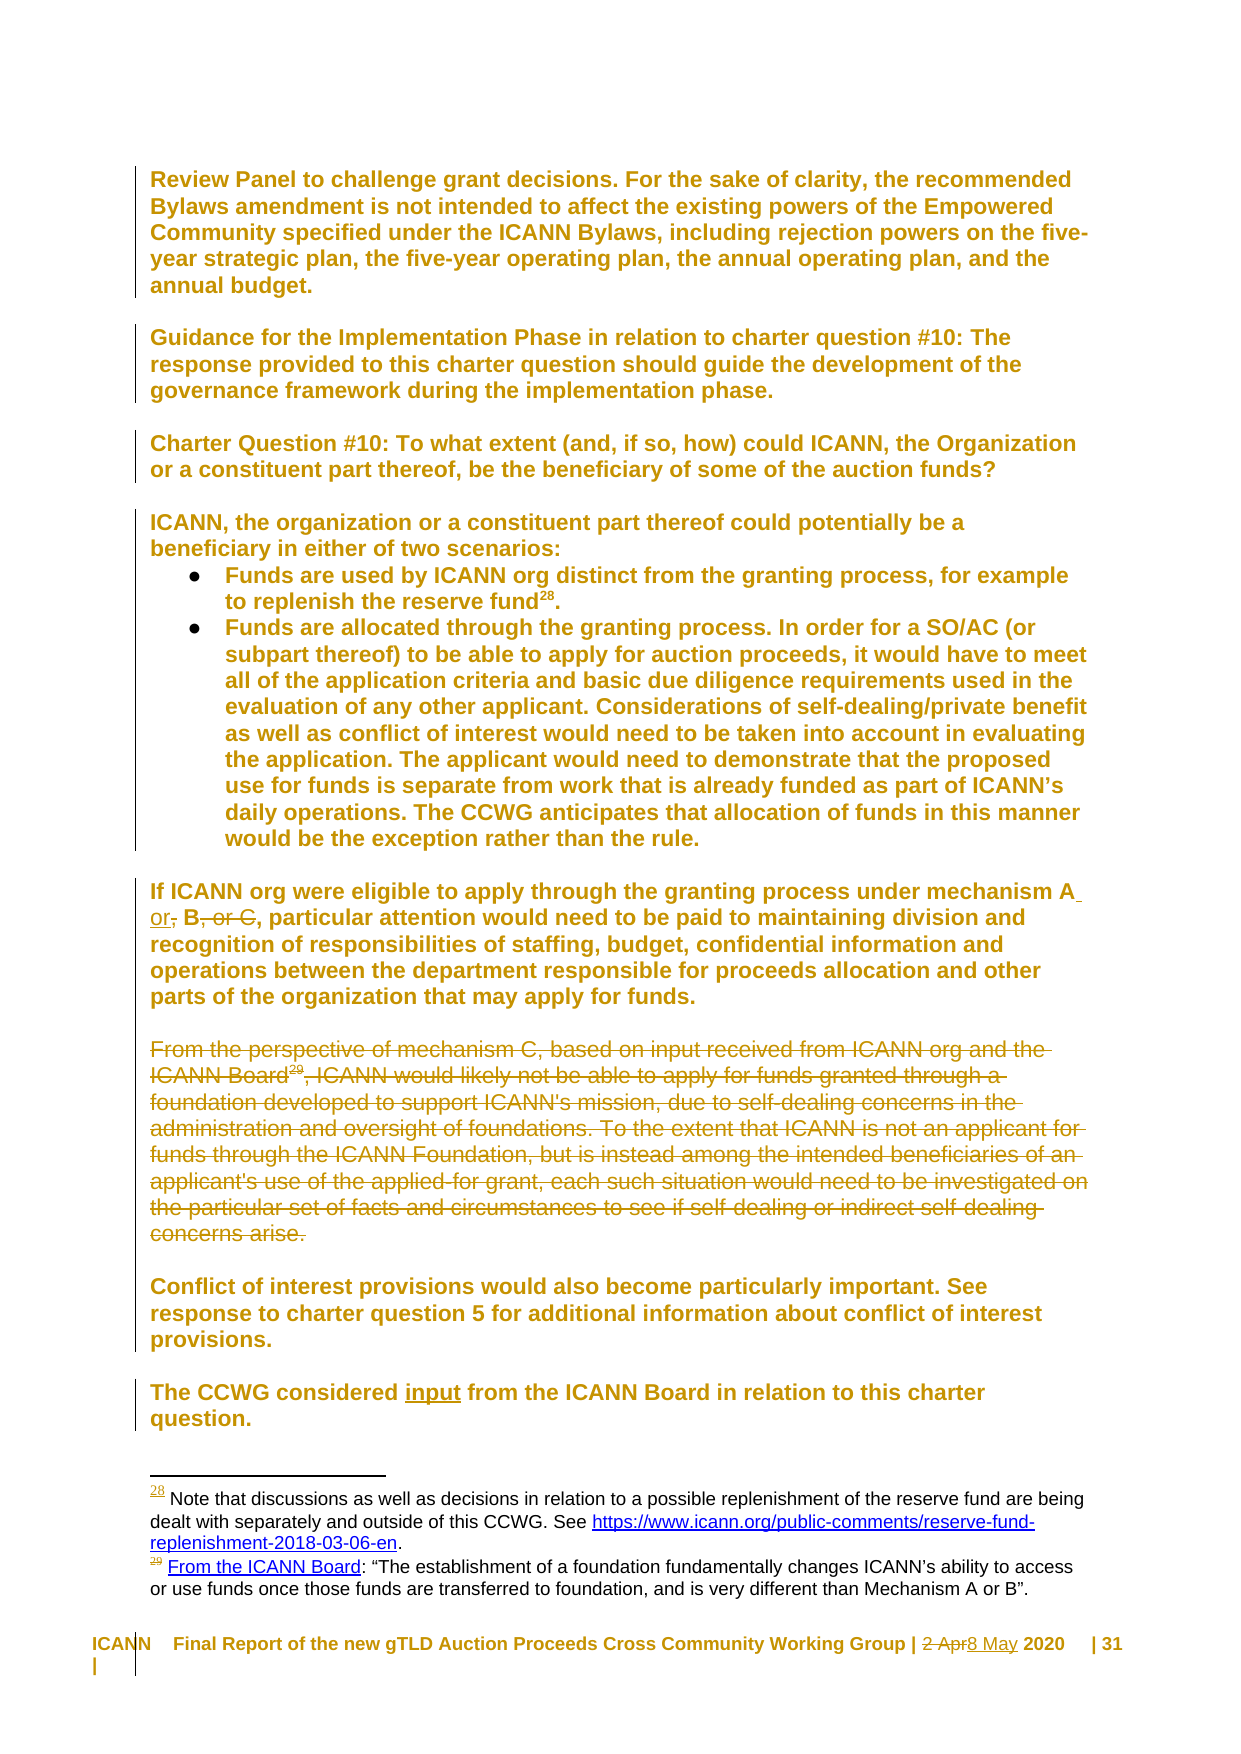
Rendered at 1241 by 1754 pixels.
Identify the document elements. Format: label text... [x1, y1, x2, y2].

list Funds are used by ICANN org distinct from the granting process, for example to replenish the reserve fund. [187, 562, 1090, 614]
list Funds are allocated through the granting process. In order for a SO/AC (or subpart thereof) to be able to apply for auction proceeds, it would have to meet all of the application criteria and basic due diligence requirements used in the evaluation of any other applicant. Considerations of self-dealing/private benefit as well as conflict of interest would need to be taken into account in evaluating the application. The applicant would need to demonstrate that the proposed use for funds is separate from work that is already funded as part of ICANN’s daily operations. The CCWG anticipates that allocation of funds in this manner would be the exception rather than the rule. [187, 614, 1090, 851]
text The CCWG considered input from the ICANN Board in relation to this charter question. [150, 1378, 1090, 1431]
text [150, 166, 1090, 298]
text ICANN, the organization or a constituent part thereof could potentially be a beneficiary in either of two scenarios: [150, 509, 1090, 562]
text Charter Question #10: To what extent (and, if so, how) could ICANN, the Organization or a constituent part thereof, be the beneficiary of some of the auction funds? [150, 430, 1090, 482]
text Conflict of interest provisions would also become particularly important. See response to charter question 5 for additional information about conflict of interest provisions. [150, 1273, 1090, 1352]
text If ICANN org were eligible to apply through the granting process under mechanism A B, particular attention would need to be paid to maintaining division and recognition of responsibilities of staffing, budget, confidential information and operations between the department responsible for proceeds allocation and other parts of the organization that may apply for funds. [150, 851, 1090, 1009]
text Guidance for the Implementation Phase in relation to charter question #10: The response provided to this charter question should guide the development of the governance framework during the implementation phase. [150, 324, 1090, 403]
